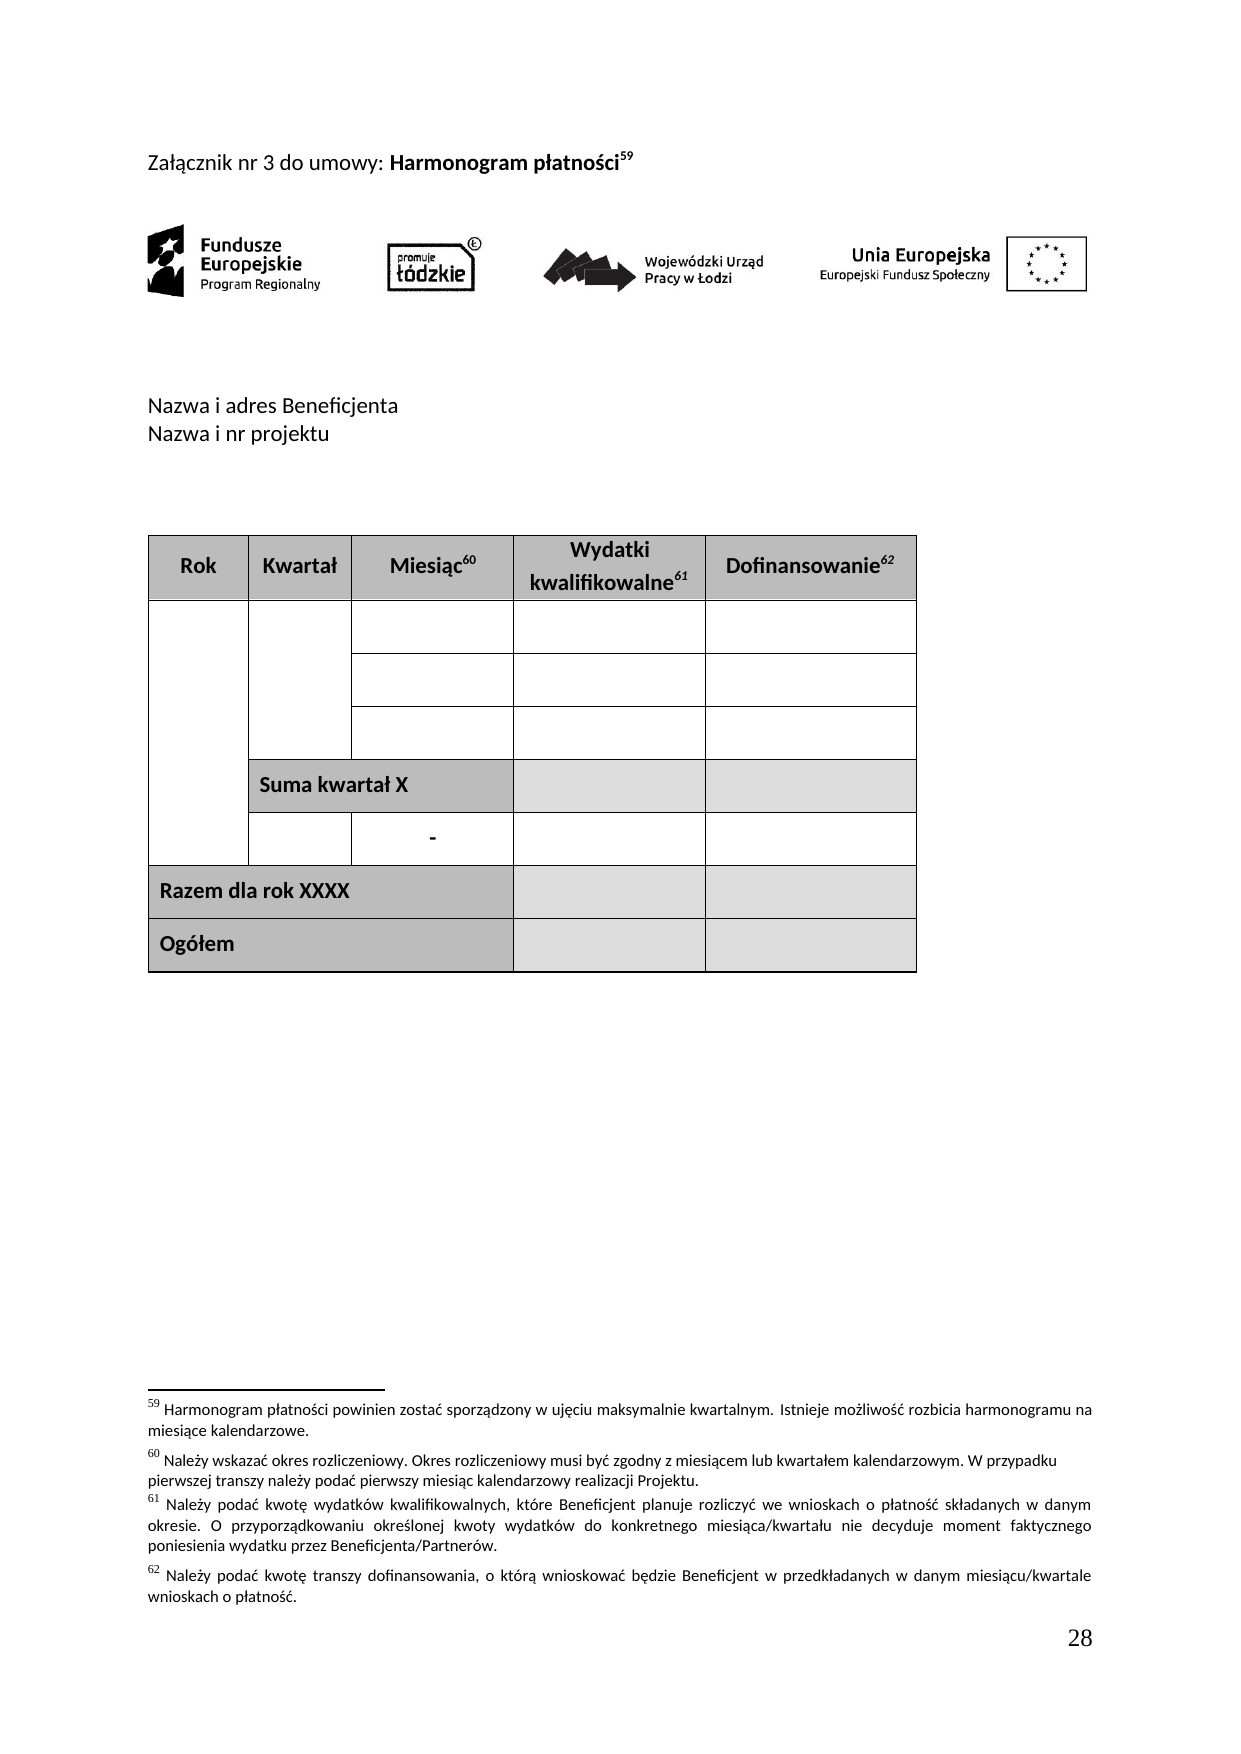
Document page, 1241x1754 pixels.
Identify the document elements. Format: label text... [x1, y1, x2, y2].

table_cell [352, 654, 513, 706]
table_cell [514, 866, 705, 918]
table_cell [514, 707, 705, 759]
table_cell [249, 601, 351, 759]
table_cell [514, 601, 705, 653]
table_cell Ogółem [149, 919, 513, 971]
table_cell [249, 813, 351, 865]
table_cell [514, 919, 705, 971]
table_cell - [352, 813, 513, 865]
table_header Rok [149, 536, 248, 599]
table_cell [706, 601, 916, 653]
table_cell [352, 601, 513, 653]
table_cell [706, 813, 916, 865]
table_cell [706, 919, 916, 971]
table_cell [514, 760, 705, 812]
table_cell [352, 707, 513, 759]
table_cell [514, 654, 705, 706]
table_header Kwartał [249, 536, 351, 599]
table_cell [706, 760, 916, 812]
table_cell [706, 654, 916, 706]
table_header Dofinansowanie [706, 536, 916, 599]
table_cell [514, 813, 705, 865]
text Nazwa i nr projektu [148, 419, 1092, 447]
table_cell Suma kwartał X [249, 760, 513, 812]
table_cell [706, 866, 916, 918]
picture [147, 224, 1093, 297]
table_cell [149, 601, 248, 865]
table_header Wydatki kwalifikowalne [514, 536, 705, 599]
table_cell Razem dla rok XXXX [149, 866, 513, 918]
text Nazwa i adres Beneficjenta [148, 391, 1092, 419]
table_cell [706, 707, 916, 759]
text Załącznik nr 3 do umowy: Harmonogram płatności [148, 148, 1092, 176]
table_header Miesiąc [352, 536, 513, 599]
